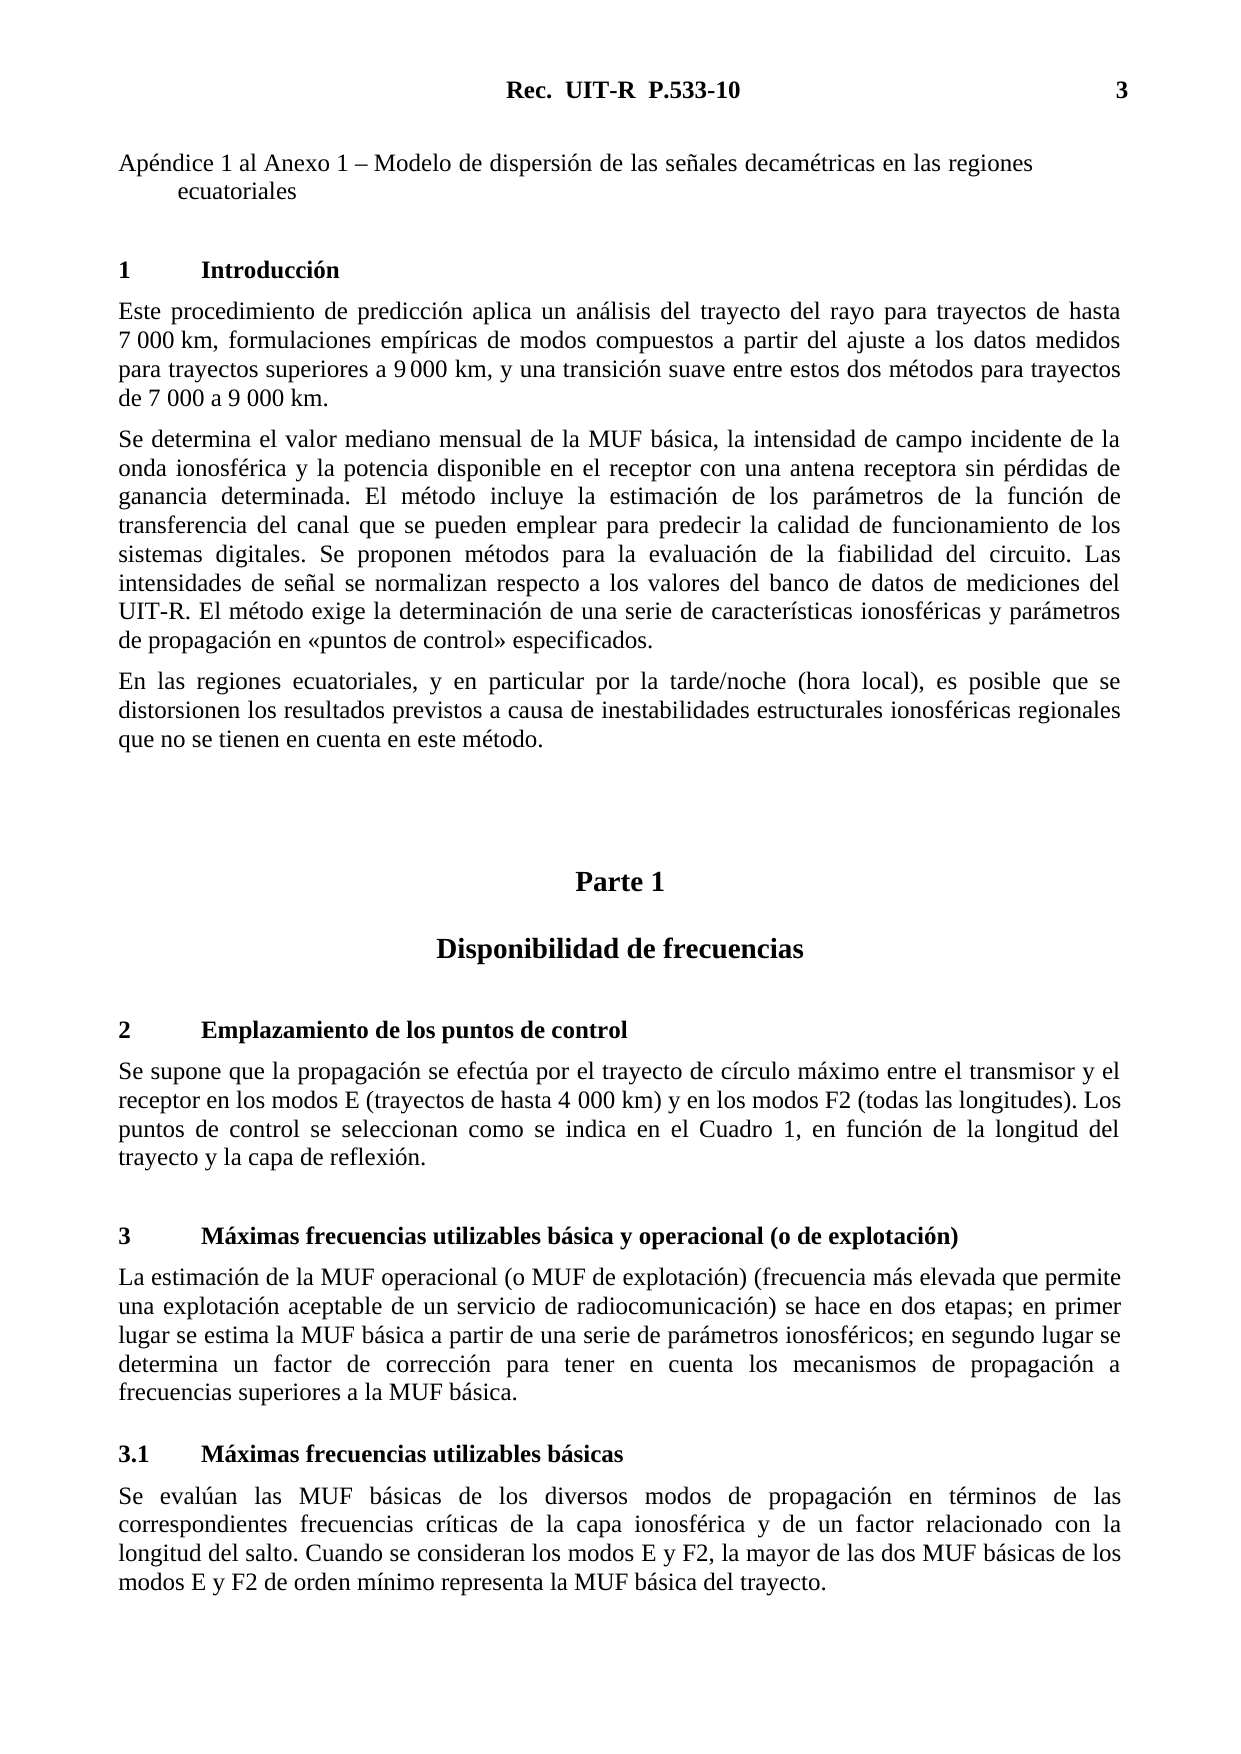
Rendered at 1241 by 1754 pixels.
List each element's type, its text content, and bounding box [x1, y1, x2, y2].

title Parte 1 Disponibilidad de frecuencias [118, 864, 1122, 965]
subtitle 1 Introducción [118, 255, 1122, 284]
text Se supone que la propagación se efectúa por el trayecto de círculo máximo entre el transmisor y el receptor en los modos E (trayectos de hasta 4 000 km) y en los modos F2 (todas las longitudes). Los puntos de control se seleccionan como se indica en el Cuadro 1, en función de la longitud del trayecto y la capa de reflexión. [118, 1056, 1122, 1171]
text Apéndice 1 al Anexo 1 – Modelo de dispersión de las señales decamétricas en las regiones ecuatoriales [118, 148, 1033, 205]
text Este procedimiento de predicción aplica un análisis del trayecto del rayo para trayectos de hasta 7 000 km, formulaciones empíricas de modos compuestos a partir del ajuste a los datos medidos para trayectos superiores a 9 000 km, y una transición suave entre estos dos métodos para trayectos de 7 000 a 9 000 km. [118, 296, 1122, 411]
subtitle 3.1 Máximas frecuencias utilizables básicas [118, 1439, 1122, 1468]
text En las regiones ecuatoriales, y en particular por la tarde/noche (hora local), es posible que se distorsionen los resultados previstos a causa de inestabilidades estructurales ionosféricas regionales que no se tienen en cuenta en este método. [118, 666, 1122, 753]
text Se determina el valor mediano mensual de la MUF básica, la intensidad de campo incidente de la onda ionosférica y la potencia disponible en el receptor con una antena receptora sin pérdidas de ganancia determinada. El método incluye la estimación de los parámetros de la función de transferencia del canal que se pueden emplear para predecir la calidad de funcionamiento de los sistemas digitales. Se proponen métodos para la evaluación de la fiabilidad del circuito. Las intensidades de señal se normalizan respecto a los valores del banco de datos de mediciones del UIT-R. El método exige la determinación de una serie de características ionosféricas y parámetros de propagación en «puntos de control» especificados. [118, 424, 1122, 654]
subtitle 3 Máximas frecuencias utilizables básica y operacional (o de explotación) [118, 1221, 1122, 1250]
text La estimación de la MUF operacional (o MUF de explotación) (frecuencia más elevada que permite una explotación aceptable de un servicio de radiocomunicación) se hace en dos etapas; en primer lugar se estima la MUF básica a partir de una serie de parámetros ionosféricos; en segundo lugar se determina un factor de corrección para tener en cuenta los mecanismos de propagación a frecuencias superiores a la MUF básica. [118, 1262, 1122, 1406]
text Se evalúan las MUF básicas de los diversos modos de propagación en términos de las correspondientes frecuencias críticas de la capa ionosférica y de un factor relacionado con la longitud del salto. Cuando se consideran los modos E y F2, la mayor de las dos MUF básicas de los modos E y F2 de orden mínimo representa la MUF básica del trayecto. [118, 1481, 1122, 1596]
subtitle 2 Emplazamiento de los puntos de control [118, 1015, 1122, 1044]
